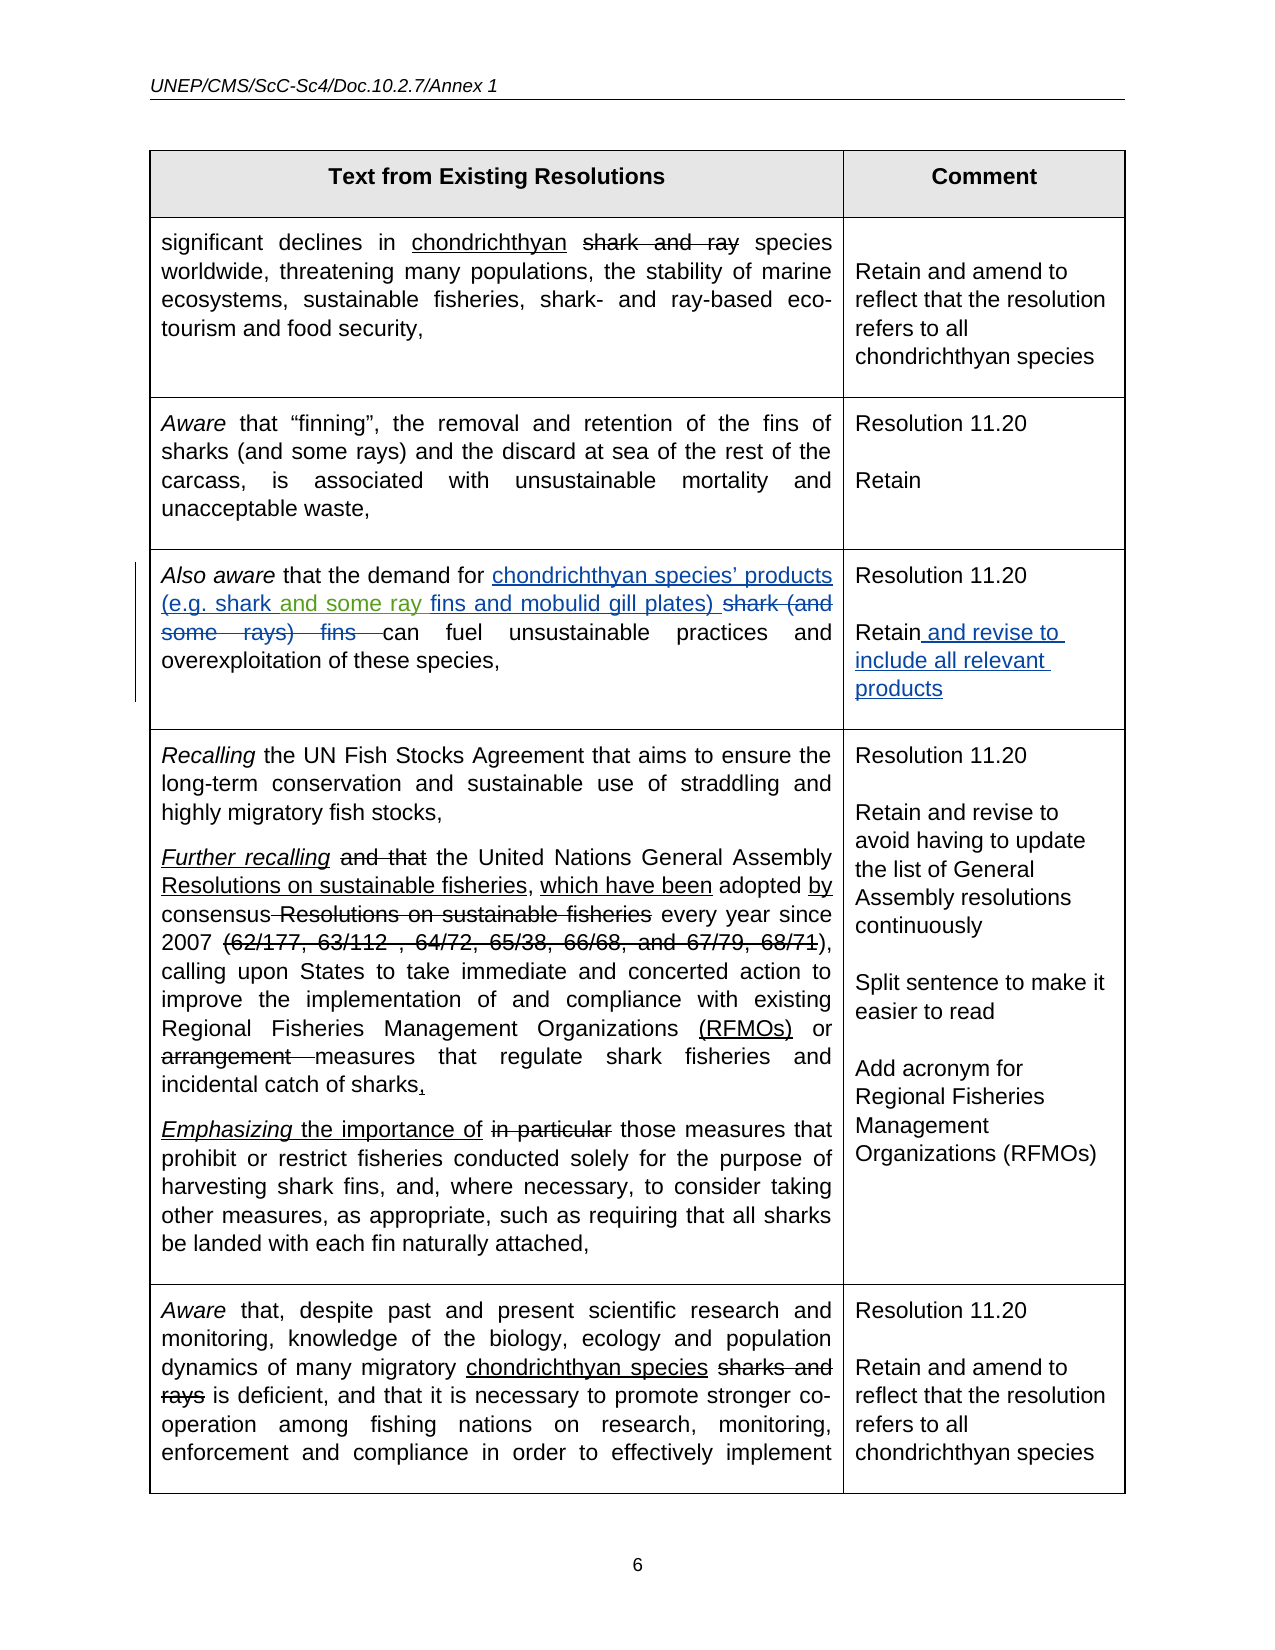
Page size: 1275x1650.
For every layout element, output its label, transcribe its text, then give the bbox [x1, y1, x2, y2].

table_cell Resolution 11.20 Retain and revise to avoid having to update the list of General Assembly resolutions continuously Split sentence to make it easier to read Add acronym for Regional Fisheries Management Organizations (RFMOs) [844, 730, 1124, 1284]
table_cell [844, 1285, 1124, 1493]
table_cell Also aware that the demand for can fuel unsustainable practices and overexploitation of these species, [151, 550, 843, 729]
table_header Text from Existing Resolutions [151, 151, 843, 217]
table_header Comment [844, 151, 1124, 217]
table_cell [151, 218, 843, 397]
table_cell Aware that “finning”, the removal and retention of the fins of sharks (and some rays) and the discard at sea of the rest of the carcass, is associated with unsustainable mortality and unacceptable waste, [151, 398, 843, 549]
table_cell Resolution 11.20 Retain [844, 398, 1124, 549]
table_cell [844, 218, 1124, 397]
table_cell Resolution 11.20 Retain [844, 550, 1124, 729]
table_cell Recalling the UN Fish Stocks Agreement that aims to ensure the long-term conservation and sustainable use of straddling and highly migratory fish stocks, Further recalling and that the United Nations General Assembly Resolutions on sustainable fisheries, which have been adopted by consensus Resolutions on sustainable fisheries every year since 2007 (62/177, 63/112 , 64/72, 65/38, 66/68, and 67/79, 68/71), calling upon States to take immediate and concerted action to improve the implementation of and compliance with existing Regional Fisheries Management Organizations (RFMOs) or arrangement measures that regulate shark fisheries and incidental catch of sharks, Emphasizing the importance of in particular those measures that prohibit or restrict fisheries conducted solely for the purpose of harvesting shark fins, and, where necessary, to consider taking other measures, as appropriate, such as requiring that all sharks be landed with each fin naturally attached, [151, 730, 843, 1284]
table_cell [151, 1285, 843, 1493]
